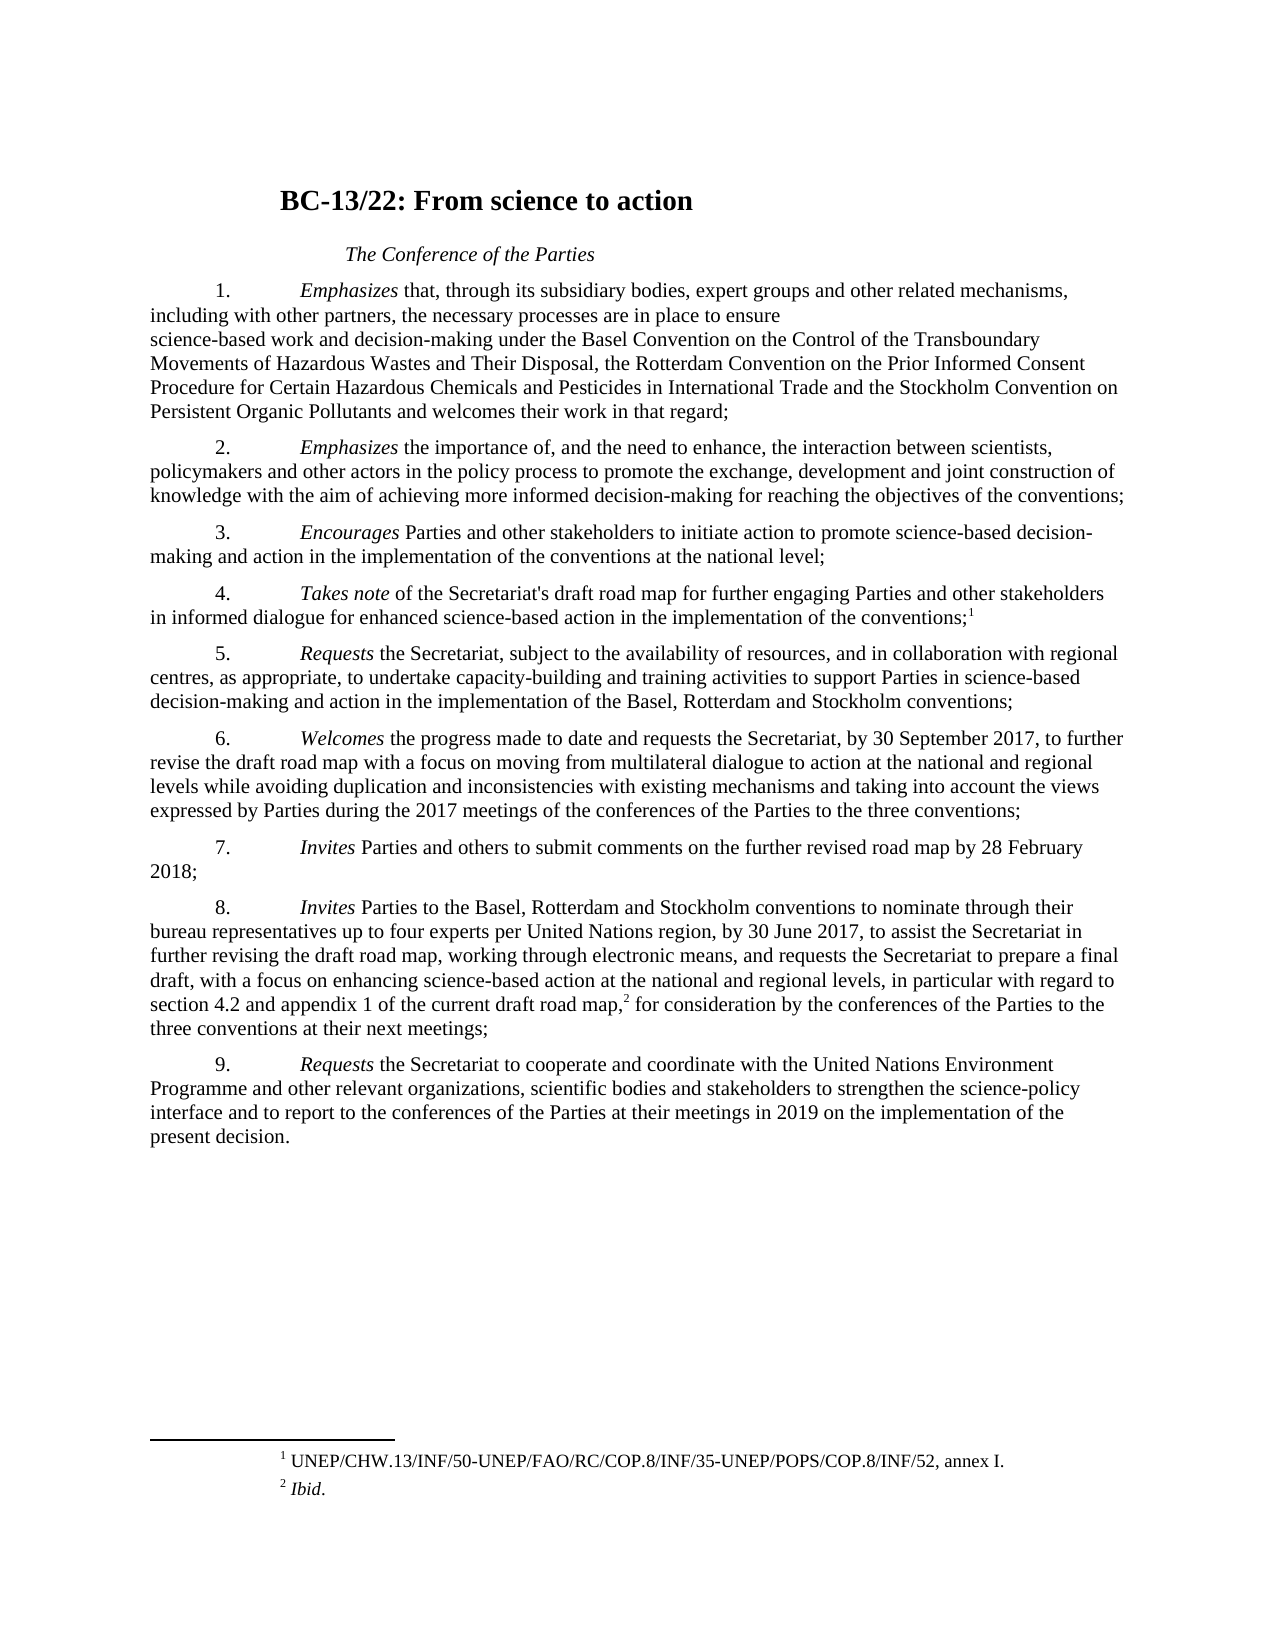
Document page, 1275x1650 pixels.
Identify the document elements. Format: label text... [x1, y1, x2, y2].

list Invites Parties and others to submit comments on the further revised road map by 28 February 2018; [150, 835, 1125, 883]
list Requests the Secretariat, subject to the availability of resources, and in collaboration with regional centres, as appropriate, to undertake capacity-building and training activities to support Parties in science-based decision-making and action in the implementation of the Basel, Rotterdam and Stockholm conventions; [150, 641, 1125, 713]
list Takes note of the Secretariat's draft road map for further engaging Parties and other stakeholders in informed dialogue for enhanced science-based action in the implementation of the conventions; [150, 581, 1125, 629]
text The Conference of the Parties [280, 242, 1125, 266]
list Encourages Parties and other stakeholders to initiate action to promote science-based decision-making and action in the implementation of the conventions at the national level; [150, 520, 1125, 568]
list Emphasizes that, through its subsidiary bodies, expert groups and other related mechanisms, including with other partners, the necessary processes are in place to ensure science-based work and decision-making under the Basel Convention on the Control of the Transboundary Movements of Hazardous Wastes and Their Disposal, the Rotterdam Convention on the Prior Informed Consent Procedure for Certain Hazardous Chemicals and Pesticides in International Trade and the Stockholm Convention on Persistent Organic Pollutants and welcomes their work in that regard; [150, 278, 1125, 423]
title BC-13/22: From science to action [280, 183, 1066, 217]
list Emphasizes the importance of, and the need to enhance, the interaction between scientists, policymakers and other actors in the policy process to promote the exchange, development and joint construction of knowledge with the aim of achieving more informed decision-making for reaching the objectives of the conventions; [150, 435, 1125, 507]
list Requests the Secretariat to cooperate and coordinate with the United Nations Environment Programme and other relevant organizations, scientific bodies and stakeholders to strengthen the science-policy interface and to report to the conferences of the Parties at their meetings in 2019 on the implementation of the present decision. [150, 1052, 1125, 1148]
list Invites Parties to the Basel, Rotterdam and Stockholm conventions to nominate through their bureau representatives up to four experts per United Nations region, by 30 June 2017, to assist the Secretariat in further revising the draft road map, working through electronic means, and requests the Secretariat to prepare a final draft, with a focus on enhancing science-based action at the national and regional levels, in particular with regard to section 4.2 and appendix 1 of the current draft road map, for consideration by the conferences of the Parties to the three conventions at their next meetings; [150, 895, 1125, 1040]
list Welcomes the progress made to date and requests the Secretariat, by 30 September 2017, to further revise the draft road map with a focus on moving from multilateral dialogue to action at the national and regional levels while avoiding duplication and inconsistencies with existing mechanisms and taking into account the views expressed by Parties during the 2017 meetings of the conferences of the Parties to the three conventions; [150, 726, 1125, 822]
